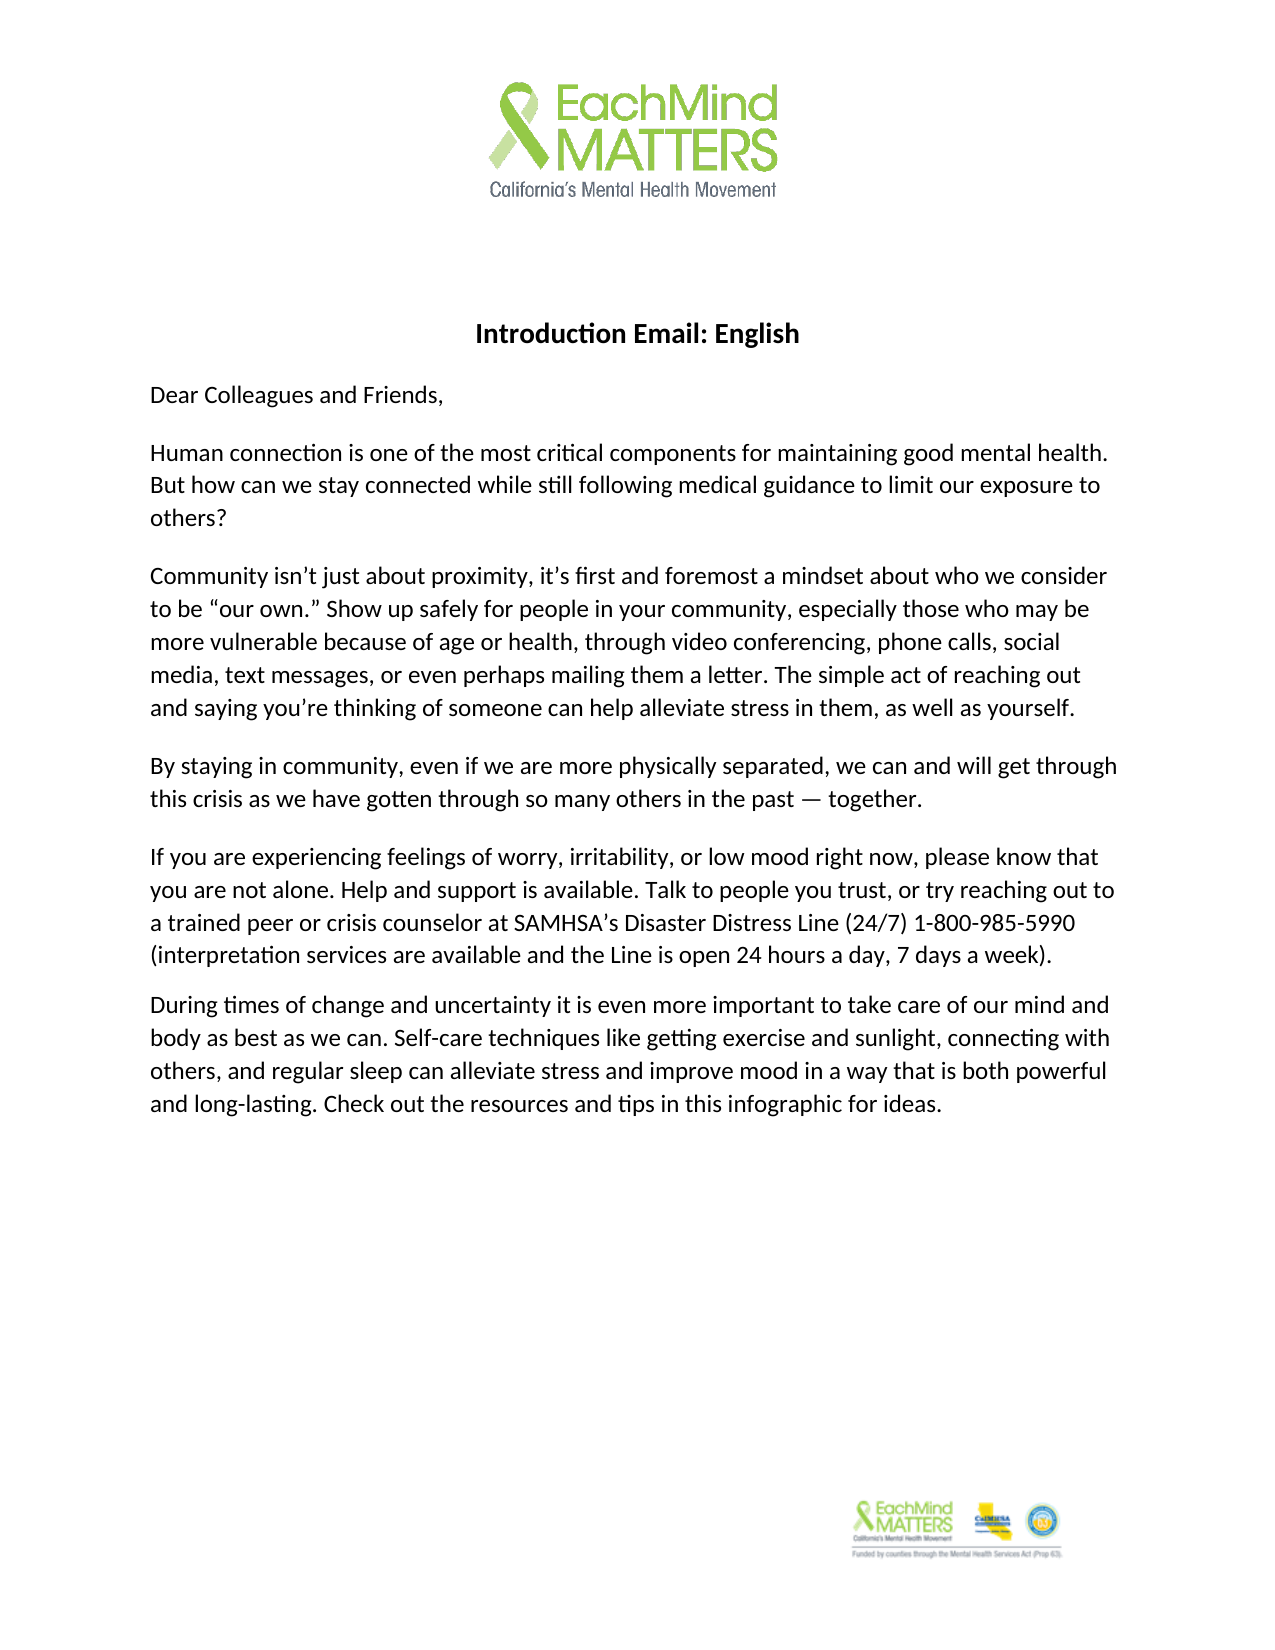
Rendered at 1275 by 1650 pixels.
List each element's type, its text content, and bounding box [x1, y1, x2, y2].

text By staying in community, even if we are more physically separated, we can and will get through this crisis as we have gotten through so many others in the past — together. [150, 750, 1125, 813]
text Introduction Email: English [150, 315, 1125, 351]
picture [482, 75, 787, 204]
text Human connection is one of the most critical components for maintaining good mental health. But how can we stay connected while still following medical guidance to limit our exposure to others? [150, 437, 1125, 533]
text Dear Colleagues and Friends, [150, 379, 1125, 409]
picture [150, 1487, 1125, 1575]
text Community isn’t just about proximity, it’s first and foremost a mindset about who we consider to be “our own.” Show up safely for people in your community, especially those who may be more vulnerable because of age or health, through video conferencing, phone calls, social media, text messages, or even perhaps mailing them a letter. The simple act of reaching out and saying you’re thinking of someone can help alleviate stress in them, as well as yourself. [150, 560, 1125, 723]
text During times of change and uncertainty it is even more important to take care of our mind and body as best as we can. Self-care techniques like getting exercise and sunlight, connecting with others, and regular sleep can alleviate stress and improve mood in a way that is both powerful and long-lasting. Check out the resources and tips in this infographic for ideas. [150, 989, 1125, 1118]
text If you are experiencing feelings of worry, irritability, or low mood right now, please know that you are not alone. Help and support is available. Talk to people you trust, or try reaching out to a trained peer or crisis counselor at SAMHSA’s Disaster Distress Line (24/7) 1-800-985-5990 (interpretation services are available and the Line is open 24 hours a day, 7 days a week). [150, 841, 1125, 970]
